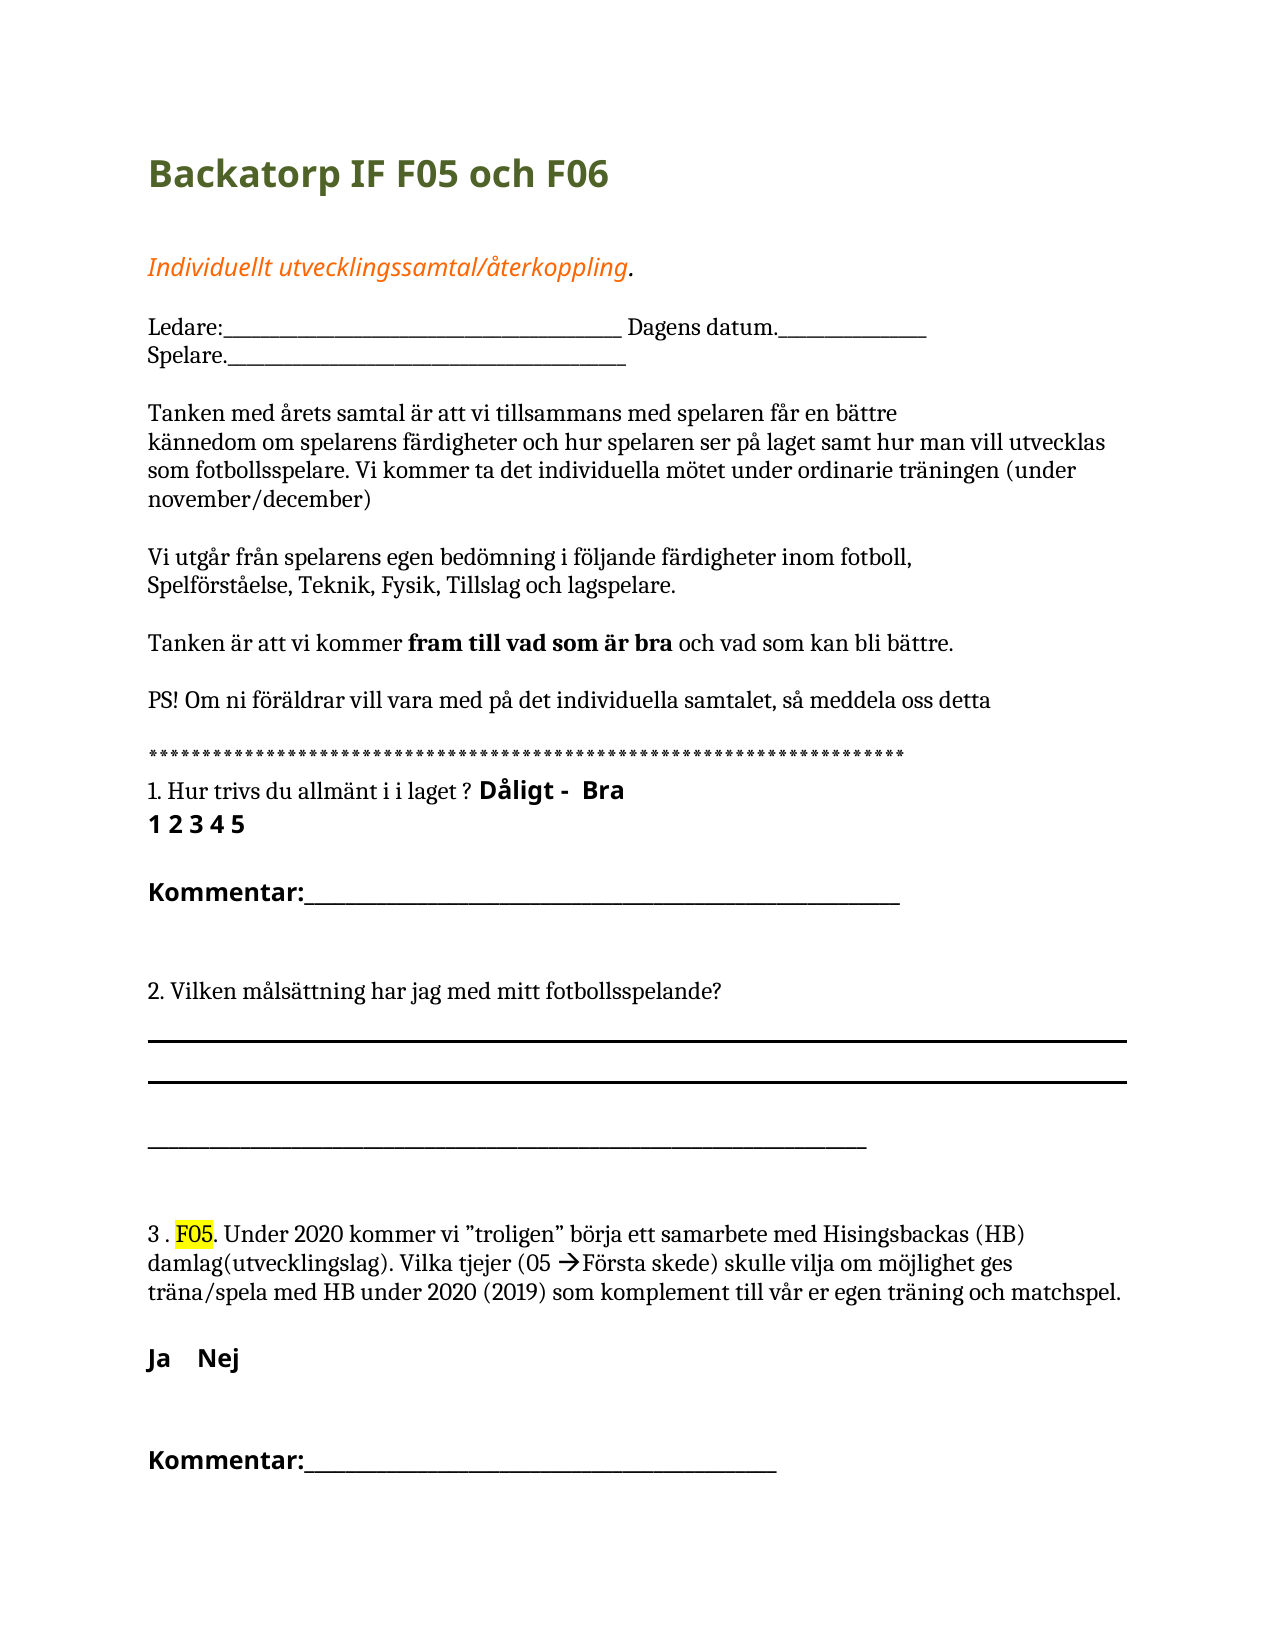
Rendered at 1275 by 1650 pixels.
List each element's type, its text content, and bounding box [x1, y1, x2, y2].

text Ja Nej [148, 1341, 1127, 1375]
text *********************************************************************** [148, 744, 1127, 772]
text 1 2 3 4 5 [148, 807, 1127, 841]
text kännedom om spelarens färdigheter och hur spelaren ser på laget samt hur man vill utvecklas som fotbollsspelare. Vi kommer ta det individuella mötet under ordinarie träningen (under november/december) [148, 427, 1127, 514]
text 1. Hur trivs du allmänt i i laget ? Dåligt - Bra [148, 772, 1127, 807]
text Spelare.___________________________________________ [148, 341, 1127, 370]
text Ledare:___________________________________________ Dagens datum.________________ [148, 312, 1127, 341]
text ______________________________________________________________________ [148, 1118, 1127, 1152]
text Spelförståelse, Teknik, Fysik, Tillslag och lagspelare. [148, 571, 1127, 600]
text Individuellt utvecklingssamtal/återkoppling. [148, 250, 1127, 284]
text Kommentar:__________________________________________________________ [148, 875, 1127, 909]
text PS! Om ni föräldrar vill vara med på det individuella samtalet, så meddela oss detta [148, 686, 1127, 715]
text Vi utgår från spelarens egen bedömning i följande färdigheter inom fotboll, [148, 542, 1127, 571]
text 2. Vilken målsättning har jag med mitt fotbollsspelande? [148, 977, 1127, 1006]
text Tanken är att vi kommer fram till vad som är bra och vad som kan bli bättre. [148, 629, 1127, 657]
text Backatorp IF F05 och F06 [148, 148, 1127, 199]
text 3 . F05. Under 2020 kommer vi ”troligen” börja ett samarbete med Hisingsbackas (HB) damlag(utvecklingslag). Vilka tjejer (05 Första skede) skulle vilja om möjlighet ges träna/spela med HB under 2020 (2019) som komplement till vår er egen träning och matchspel. [148, 1220, 1127, 1307]
text Tanken med årets samtal är att vi tillsammans med spelaren får en bättre [148, 399, 1127, 427]
text Kommentar:______________________________________________ [148, 1443, 1127, 1477]
